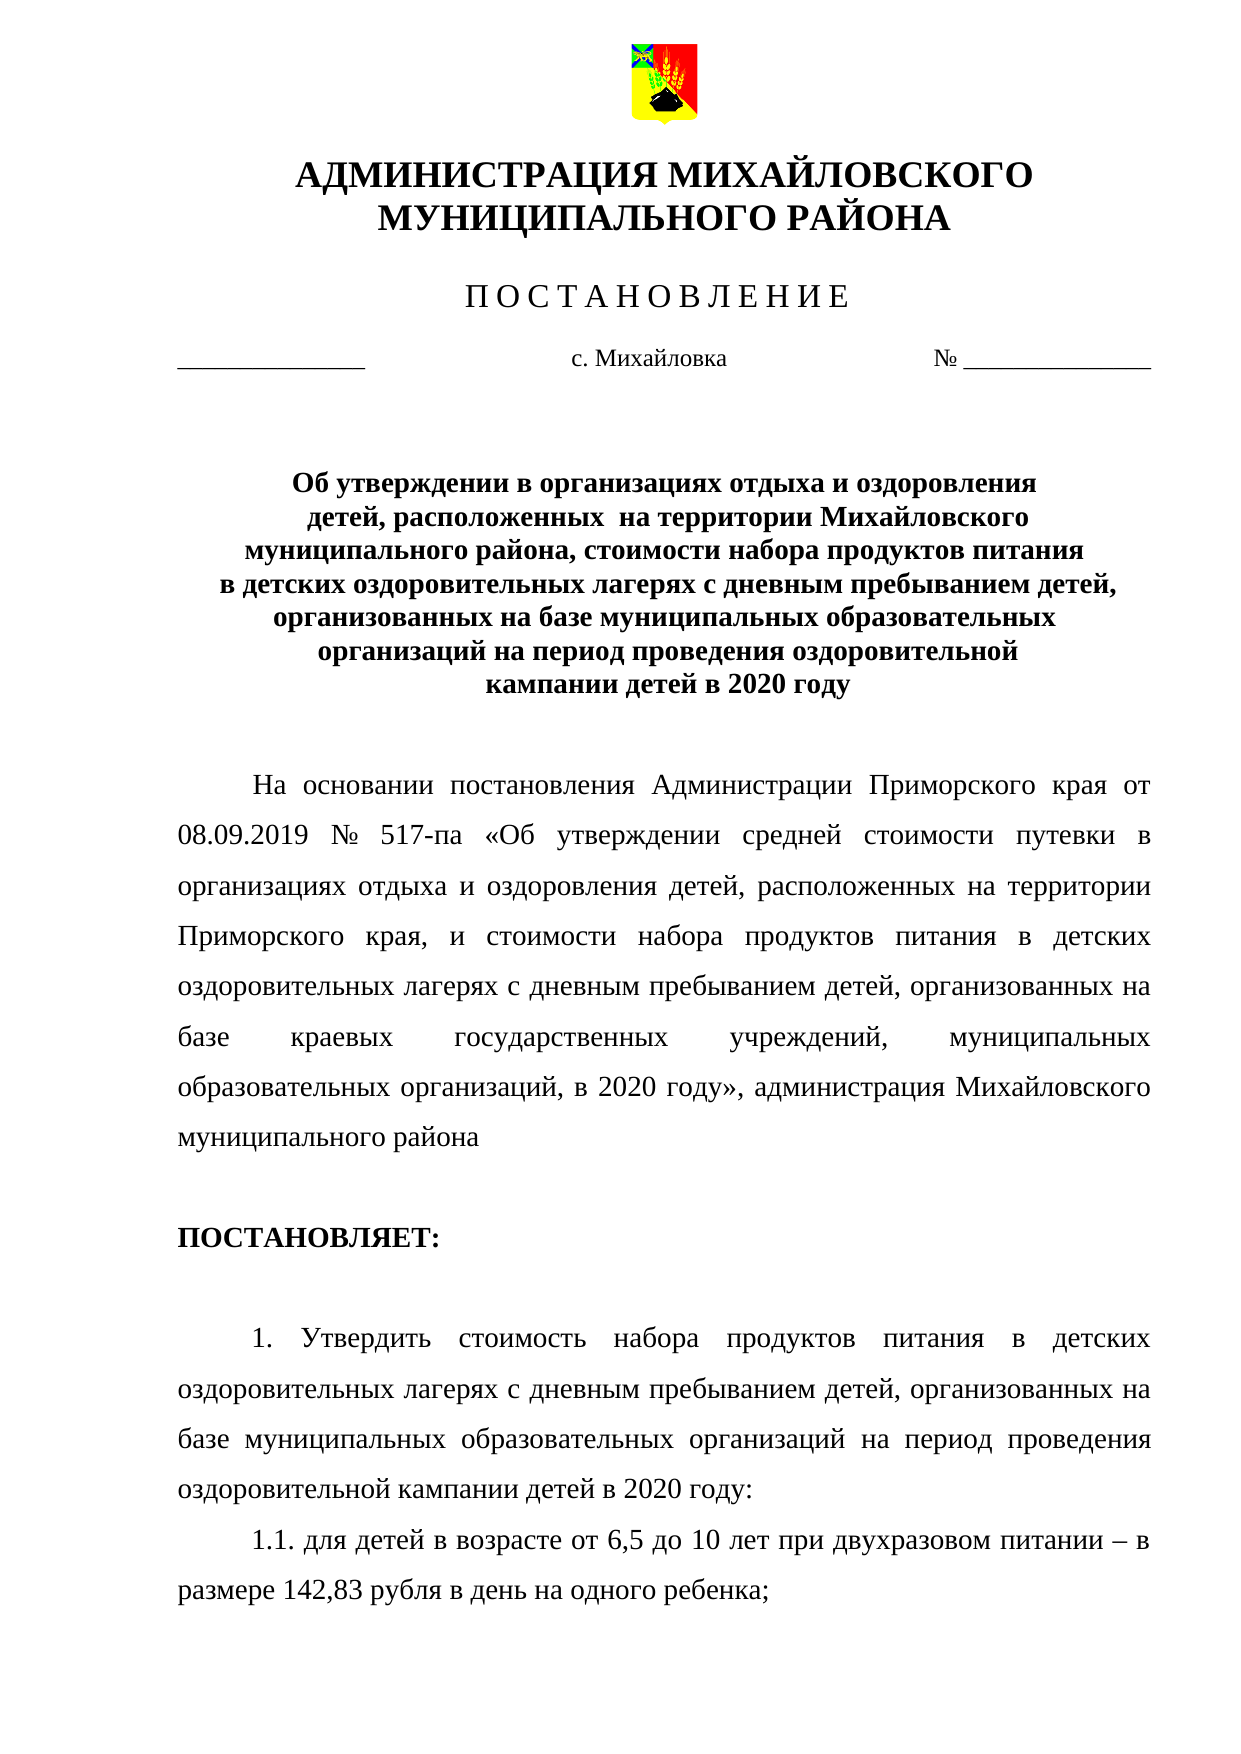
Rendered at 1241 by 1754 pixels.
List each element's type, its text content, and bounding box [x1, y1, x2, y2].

picture [631, 44, 698, 128]
text детей, расположенных на территории Михайловского [177, 499, 1152, 532]
text АДМИНИСТРАЦИЯ МИХАЙЛОВСКОГО [177, 152, 1152, 195]
text ПОСТАНОВЛЯЕТ: [177, 1220, 1152, 1253]
text МУНИЦИПАЛЬНОГО РАЙОНА [177, 195, 1152, 238]
text Об утверждении в организациях отдыха и оздоровления [177, 465, 1152, 499]
text 1.1. для детей в возрасте от 6,5 до 10 лет при двухразовом питании – в размере 142,83 рубля в день на одного ребенка; [177, 1522, 1152, 1606]
text кампании детей в 2020 году [177, 667, 1152, 700]
text 1. Утвердить стоимость набора продуктов питания в детских оздоровительных лагерях с дневным пребыванием детей, организованных на базе муниципальных образовательных организаций на период проведения оздоровительной кампании детей в 2020 году: [177, 1321, 1152, 1505]
text ПОСТАНОВЛЕНИЕ [177, 277, 1152, 343]
text муниципального района, стоимости набора продуктов питания [177, 532, 1152, 566]
text _______________ с. Михайловка № _______________ [177, 343, 1152, 372]
text в детских оздоровительных лагерях с дневным пребыванием детей, организованных на базе муниципальных образовательных [177, 566, 1152, 633]
text организаций на период проведения оздоровительной [177, 633, 1152, 667]
text На основании постановления Администрации Приморского края от 08.09.2019 № 517-па «Об утверждении средней стоимости путевки в организациях отдыха и оздоровления детей, расположенных на территории Приморского края, и стоимости набора продуктов питания в детских оздоровительных лагерях с дневным пребыванием детей, организованных на базе краевых государственных учреждений, муниципальных образовательных организаций, в 2020 году», администрация Михайловского муниципального района [177, 767, 1152, 1153]
